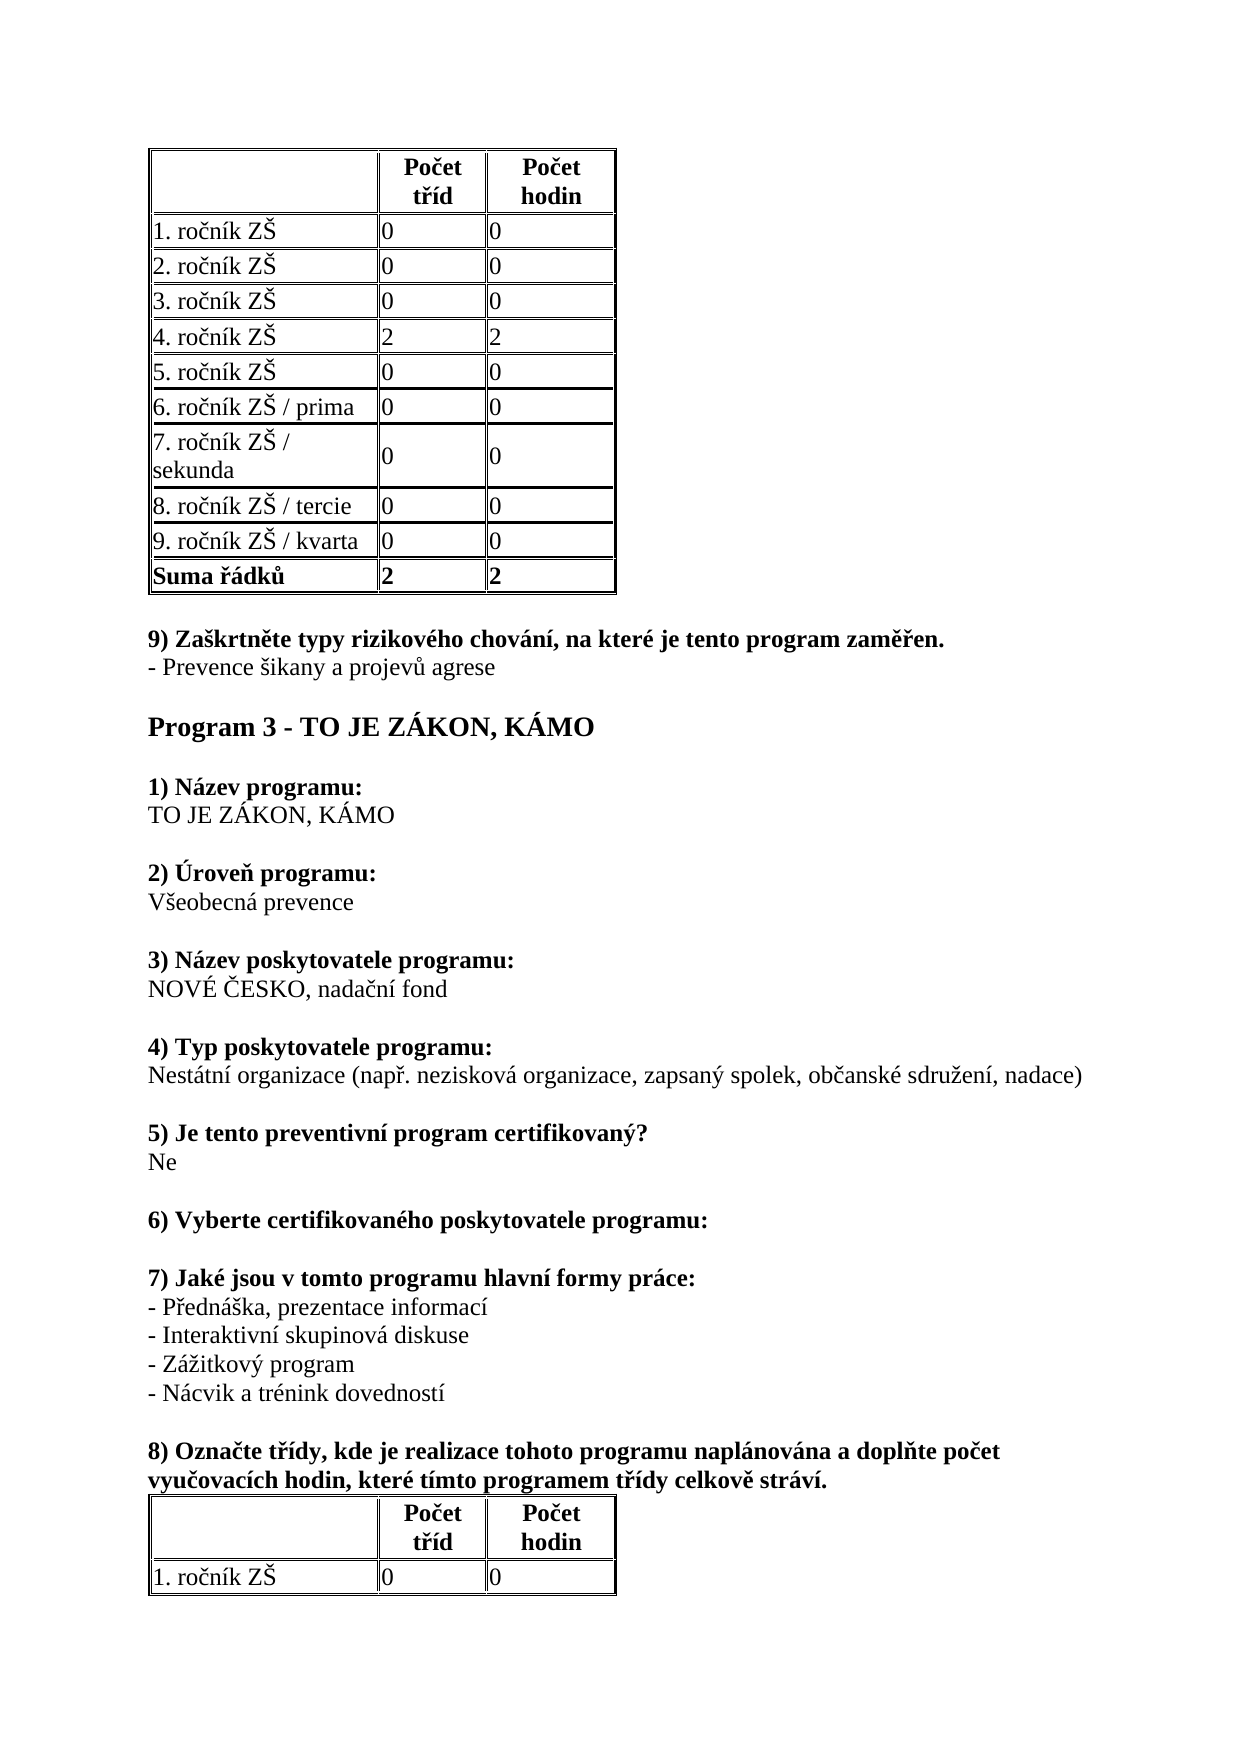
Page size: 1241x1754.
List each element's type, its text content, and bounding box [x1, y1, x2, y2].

table_cell 0 [488, 486, 614, 521]
table_cell 0 [488, 521, 614, 556]
table_cell 2. ročník ZŠ [150, 247, 379, 282]
table_header [152, 151, 379, 211]
table_cell 9. ročník ZŠ / kvarta [152, 521, 377, 556]
table_cell 0 [380, 250, 485, 282]
text 8) Označte třídy, kde je realizace tohoto programu naplánována a doplňte počet vyučovacích hodin, které tímto programem třídy celkově stráví. [148, 1436, 1093, 1493]
subtitle Program 3 - TO JE ZÁKON, KÁMO [148, 710, 1093, 743]
table_header Počet tříd [379, 1497, 487, 1557]
table_cell 2 [487, 556, 615, 591]
table_cell 2 [380, 320, 485, 352]
text 6) Vyberte certifikovaného poskytovatele programu: [148, 1205, 1093, 1234]
table_cell 2 [487, 317, 616, 352]
text 2) Úroveň programu: Všeobecná prevence [148, 858, 1093, 916]
table_cell 0 [487, 352, 616, 387]
table_cell 0 [380, 285, 485, 317]
table_cell 0 [487, 282, 616, 317]
text 7) Jaké jsou v tomto programu hlavní formy práce: - Přednáška, prezentace informací - Interaktivní skupinová diskuse - Zážitkový program - Nácvik a trénink dovedností [148, 1263, 1093, 1407]
table_cell 4. ročník ZŠ [150, 317, 379, 352]
table_header Počet hodin [487, 1497, 614, 1557]
table_cell 1. ročník ZŠ [152, 1558, 379, 1592]
table_cell 0 [487, 1558, 615, 1592]
table_cell 0 [488, 387, 614, 422]
table_cell 0 [487, 247, 616, 282]
table_cell 0 [380, 355, 485, 387]
table_cell 0 [380, 524, 485, 556]
table_cell 0 [380, 489, 485, 521]
table_cell 7. ročník ZŠ / sekunda [152, 422, 377, 486]
table_cell 0 [488, 422, 614, 486]
table_cell 2 [379, 560, 487, 591]
table_cell 0 [379, 1561, 487, 1592]
table_header [152, 1497, 379, 1557]
table_header Počet tříd [379, 151, 487, 211]
text 3) Název poskytovatele programu: NOVÉ ČESKO, nadační fond [148, 945, 1093, 1003]
table_cell 3. ročník ZŠ [150, 282, 379, 317]
table_cell 1. ročník ZŠ [152, 211, 377, 247]
table_cell 8. ročník ZŠ / tercie [152, 486, 377, 521]
table_cell 6. ročník ZŠ / prima [152, 387, 377, 422]
text 5) Je tento preventivní program certifikovaný? Ne [148, 1118, 1093, 1176]
table_header Počet hodin [487, 151, 614, 211]
text 1) Název programu: TO JE ZÁKON, KÁMO [148, 772, 1093, 829]
text 9) Zaškrtněte typy rizikového chování, na které je tento program zaměřen. - Prevence šikany a projevů agrese [148, 624, 1093, 681]
table_cell 0 [380, 390, 485, 422]
table_cell 0 [380, 215, 485, 247]
table_cell Suma řádků [152, 556, 379, 591]
text 4) Typ poskytovatele programu: Nestátní organizace (např. nezisková organizace, zapsaný spolek, občanské sdružení, nadace) [148, 1032, 1093, 1089]
table_cell 0 [488, 211, 615, 247]
table_cell 5. ročník ZŠ [150, 352, 379, 387]
table_cell 0 [380, 425, 485, 486]
